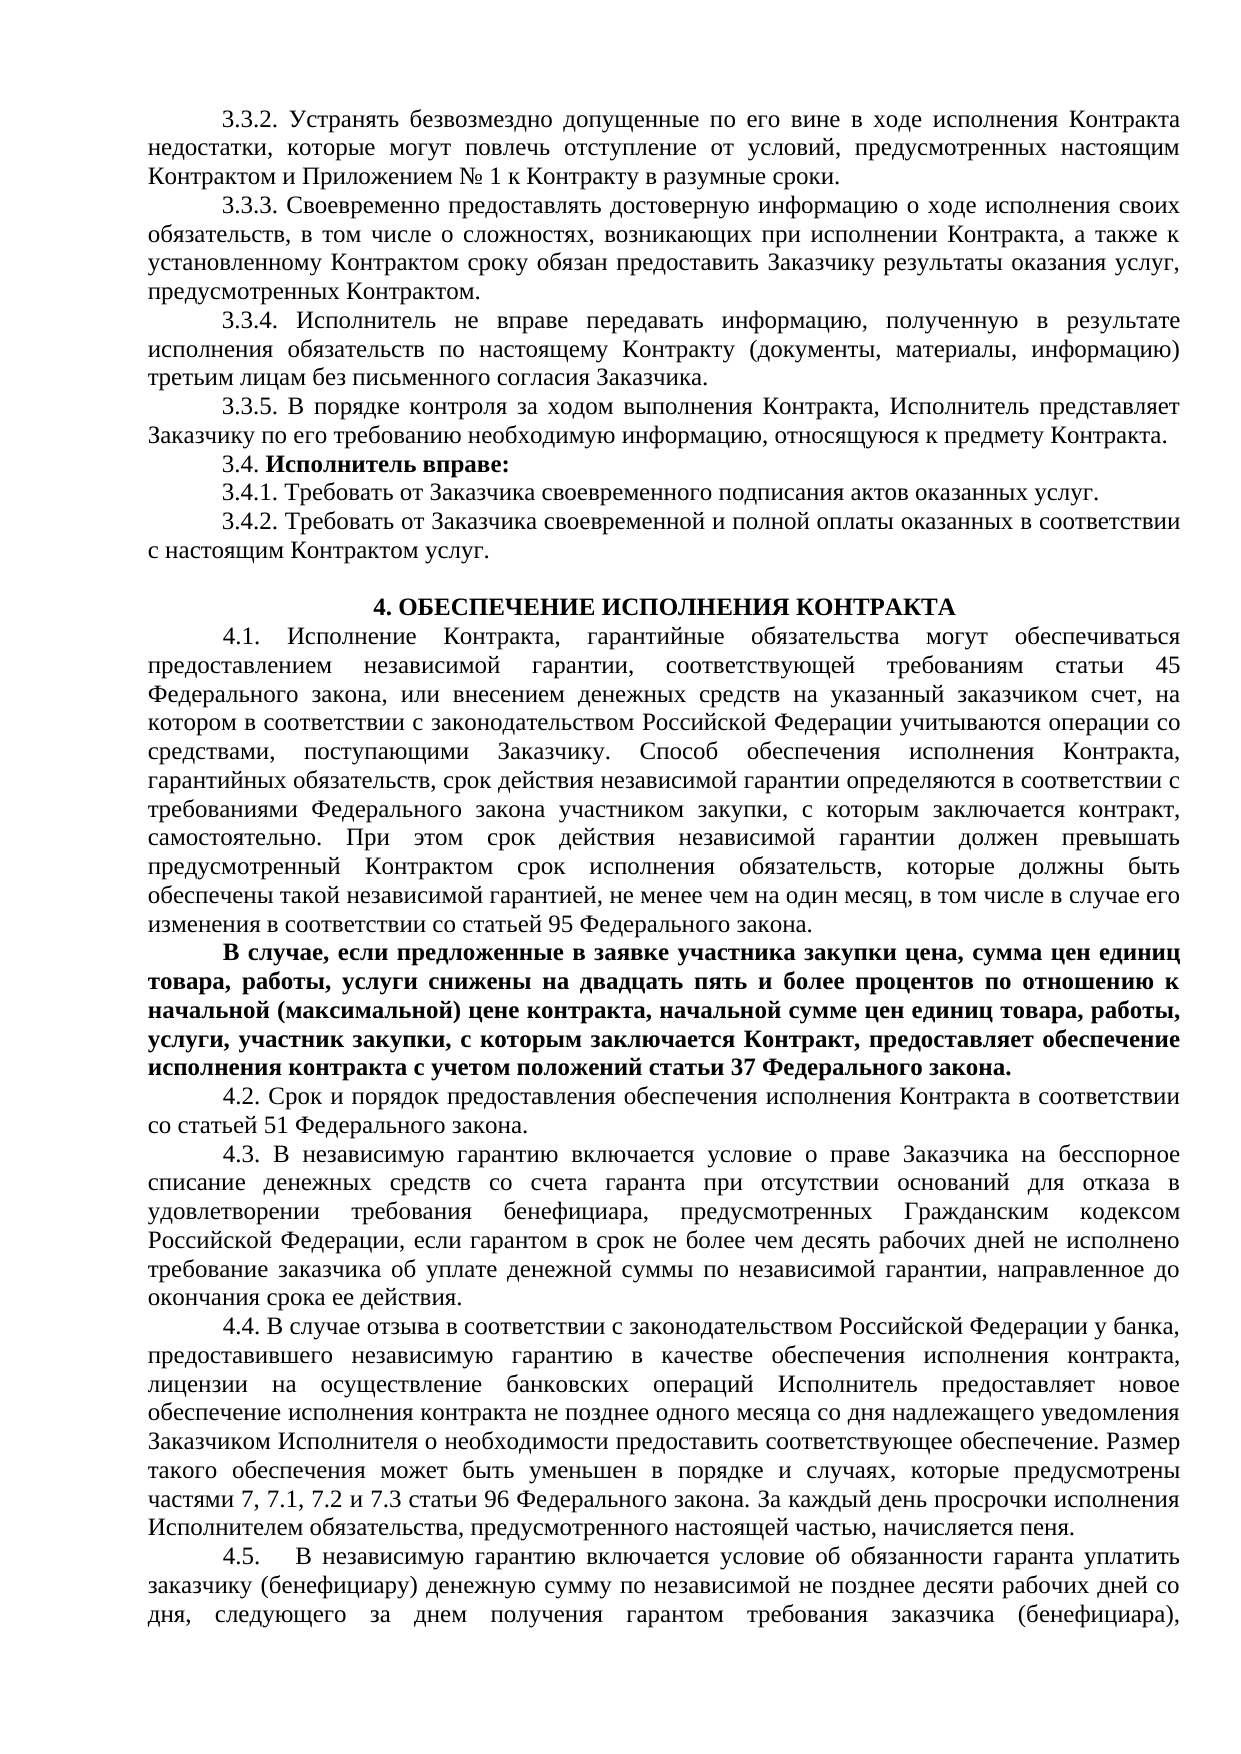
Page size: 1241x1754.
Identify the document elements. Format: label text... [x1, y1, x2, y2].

text 4.3. В независимую гарантию включается условие о праве Заказчика на бесспорное списание денежных средств со счета гаранта при отсутствии оснований для отказа в удовлетворении требования бенефициара, предусмотренных Гражданским кодексом Российской Федерации, если гарантом в срок не более чем десять рабочих дней не исполнено требование заказчика об уплате денежной суммы по независимой гарантии, направленное до окончания срока ее действия. [148, 1139, 1181, 1311]
text 4.2. Срок и порядок предоставления обеспечения исполнения Контракта в соответствии со статьей 51 Федерального закона. [148, 1081, 1181, 1139]
text 3.3.3. Своевременно предоставлять достоверную информацию о ходе исполнения своих обязательств, в том числе о сложностях, возникающих при исполнении Контракта, а также к установленному Контрактом сроку обязан предоставить Заказчику результаты оказания услуг, предусмотренных Контрактом. [148, 190, 1181, 305]
text 3.3.4. Исполнитель не вправе передавать информацию, полученную в результате исполнения обязательств по настоящему Контракту (документы, материалы, информацию) третьим лицам без письменного согласия Заказчика. [148, 305, 1181, 391]
text 4. ОБЕСПЕЧЕНИЕ ИСПОЛНЕНИЯ КОНТРАКТА [148, 592, 1181, 621]
text 4.1. Исполнение Контракта, гарантийные обязательства могут обеспечиваться предоставлением независимой гарантии, соответствующей требованиям статьи 45 Федерального закона, или внесением денежных средств на указанный заказчиком счет, на котором в соответствии с законодательством Российской Федерации учитываются операции со средствами, поступающими Заказчику. Способ обеспечения исполнения Контракта, гарантийных обязательств, срок действия независимой гарантии определяются в соответствии с требованиями Федерального закона участником закупки, с которым заключается контракт, самостоятельно. При этом срок действия независимой гарантии должен превышать предусмотренный Контрактом срок исполнения обязательств, которые должны быть обеспечены такой независимой гарантией, не менее чем на один месяц, в том числе в случае его изменения в соответствии со статьей 95 Федерального закона. [148, 621, 1181, 937]
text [148, 1541, 1181, 1627]
text В случае, если предложенные в заявке участника закупки цена, сумма цен единиц товара, работы, услуги снижены на двадцать пять и более процентов по отношению к начальной (максимальной) цене контракта, начальной сумме цен единиц товара, работы, услуги, участник закупки, с которым заключается Контракт, предоставляет обеспечение исполнения контракта с учетом положений статьи 37 Федерального закона. [148, 937, 1181, 1081]
text 4.4. В случае отзыва в соответствии с законодательством Российской Федерации у банка, предоставившего независимую гарантию в качестве обеспечения исполнения контракта, лицензии на осуществление банковских операций Исполнитель предоставляет новое обеспечение исполнения контракта не позднее одного месяца со дня надлежащего уведомления Заказчиком Исполнителя о необходимости предоставить соответствующее обеспечение. Размер такого обеспечения может быть уменьшен в порядке и случаях, которые предусмотрены частями 7, 7.1, 7.2 и 7.3 статьи 96 Федерального закона. За каждый день просрочки исполнения Исполнителем обязательства, предусмотренного настоящей частью, начисляется пеня. [148, 1311, 1181, 1541]
text 3.3.2. Устранять безвозмездно допущенные по его вине в ходе исполнения Контракта недостатки, которые могут повлечь отступление от условий, предусмотренных настоящим Контрактом и Приложением № 1 к Контракту в разумные сроки. [148, 104, 1181, 190]
text 3.4. Исполнитель вправе: [148, 449, 1181, 477]
text 3.3.5. В порядке контроля за ходом выполнения Контракта, Исполнитель представляет Заказчику по его требованию необходимую информацию, относящуюся к предмету Контракта. [148, 391, 1181, 449]
text 3.4.2. Требовать от Заказчика своевременной и полной оплаты оказанных в соответствии с настоящим Контрактом услуг. [148, 506, 1181, 564]
text 3.4.1. Требовать от Заказчика своевременного подписания актов оказанных услуг. [148, 477, 1181, 506]
